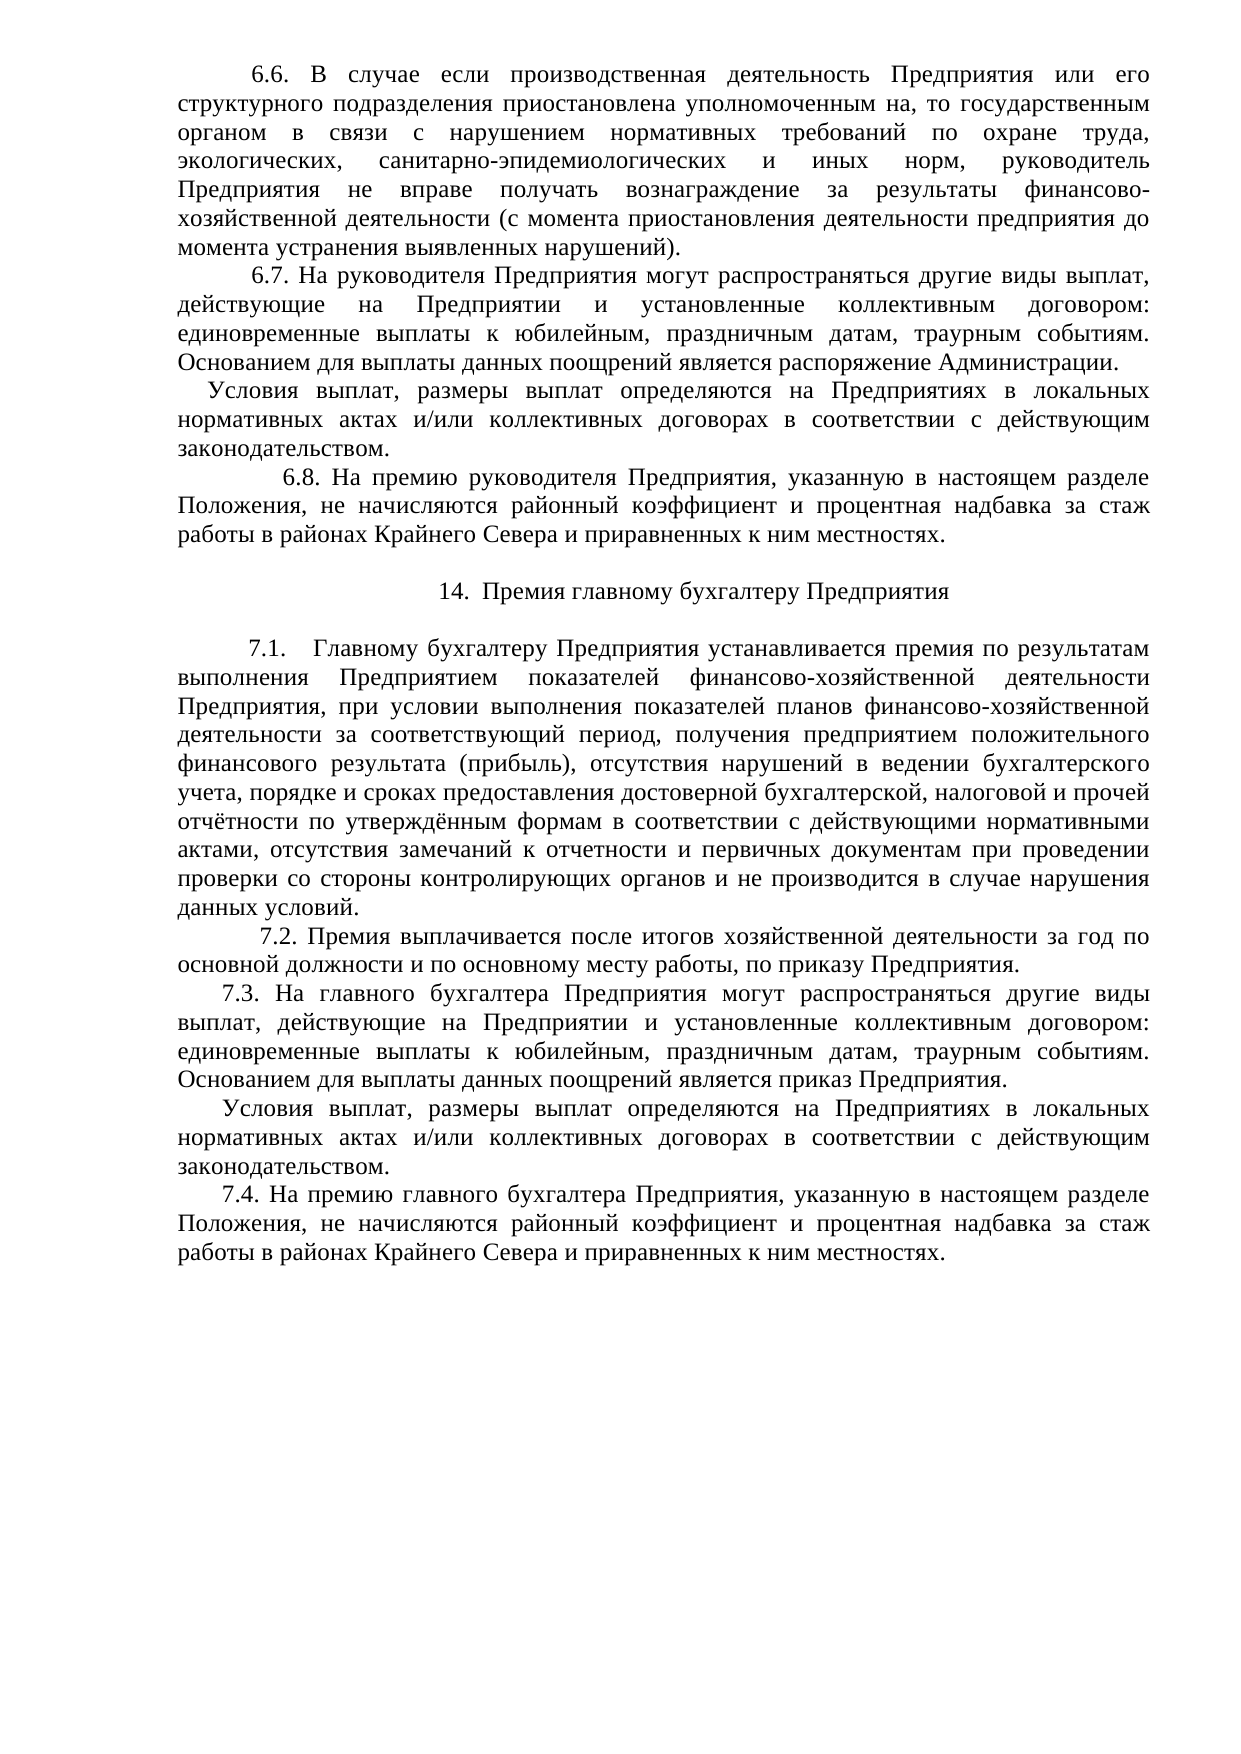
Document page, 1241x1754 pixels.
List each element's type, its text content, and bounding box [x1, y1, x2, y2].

text 7.2. Премия выплачивается после итогов хозяйственной деятельности за год по основной должности и по основному месту работы, по приказу Предприятия. [177, 921, 1152, 978]
text 7.4. На премию главного бухгалтера Предприятия, указанную в настоящем разделе Положения, не начисляются районный коэффициент и процентная надбавка за стаж работы в районах Крайнего Севера и приравненных к ним местностях. [177, 1179, 1152, 1266]
list Премия главному бухгалтеру Предприятия [236, 576, 1152, 604]
text 6.6. В случае если производственная деятельность Предприятия или его структурного подразделения приостановлена уполномоченным на, то государственным органом в связи с нарушением нормативных требований по охране труда, экологических, санитарно-эпидемиологических и иных норм, руководитель Предприятия не вправе получать вознаграждение за результаты финансово-хозяйственной деятельности (с момента приостановления деятельности предприятия до момента устранения выявленных нарушений). [177, 59, 1152, 260]
text 6.8. На премию руководителя Предприятия, указанную в настоящем разделе Положения, не начисляются районный коэффициент и процентная надбавка за стаж работы в районах Крайнего Севера и приравненных к ним местностях. [177, 462, 1152, 548]
text Условия выплат, размеры выплат определяются на Предприятиях в локальных нормативных актах и/или коллективных договорах в соответствии с действующим законодательством. [177, 1093, 1152, 1179]
text Условия выплат, размеры выплат определяются на Предприятиях в локальных нормативных актах и/или коллективных договорах в соответствии с действующим законодательством. [177, 375, 1152, 462]
text 6.7. На руководителя Предприятия могут распространяться другие виды выплат, действующие на Предприятии и установленные коллективным договором: единовременные выплаты к юбилейным, праздничным датам, траурным событиям. Основанием для выплаты данных поощрений является распоряжение Администрации. [177, 260, 1152, 375]
text 7.1. Главному бухгалтеру Предприятия устанавливается премия по результатам выполнения Предприятием показателей финансово-хозяйственной деятельности Предприятия, при условии выполнения показателей планов финансово-хозяйственной деятельности за соответствующий период, получения предприятием положительного финансового результата (прибыль), отсутствия нарушений в ведении бухгалтерского учета, порядке и сроках предоставления достоверной бухгалтерской, налоговой и прочей отчётности по утверждённым формам в соответствии с действующими нормативными актами, отсутствия замечаний к отчетности и первичных документам при проведении проверки со стороны контролирующих органов и не производится в случае нарушения данных условий. [177, 633, 1152, 921]
text 7.3. На главного бухгалтера Предприятия могут распространяться другие виды выплат, действующие на Предприятии и установленные коллективным договором: единовременные выплаты к юбилейным, праздничным датам, траурным событиям. Основанием для выплаты данных поощрений является приказ Предприятия. [177, 978, 1152, 1093]
